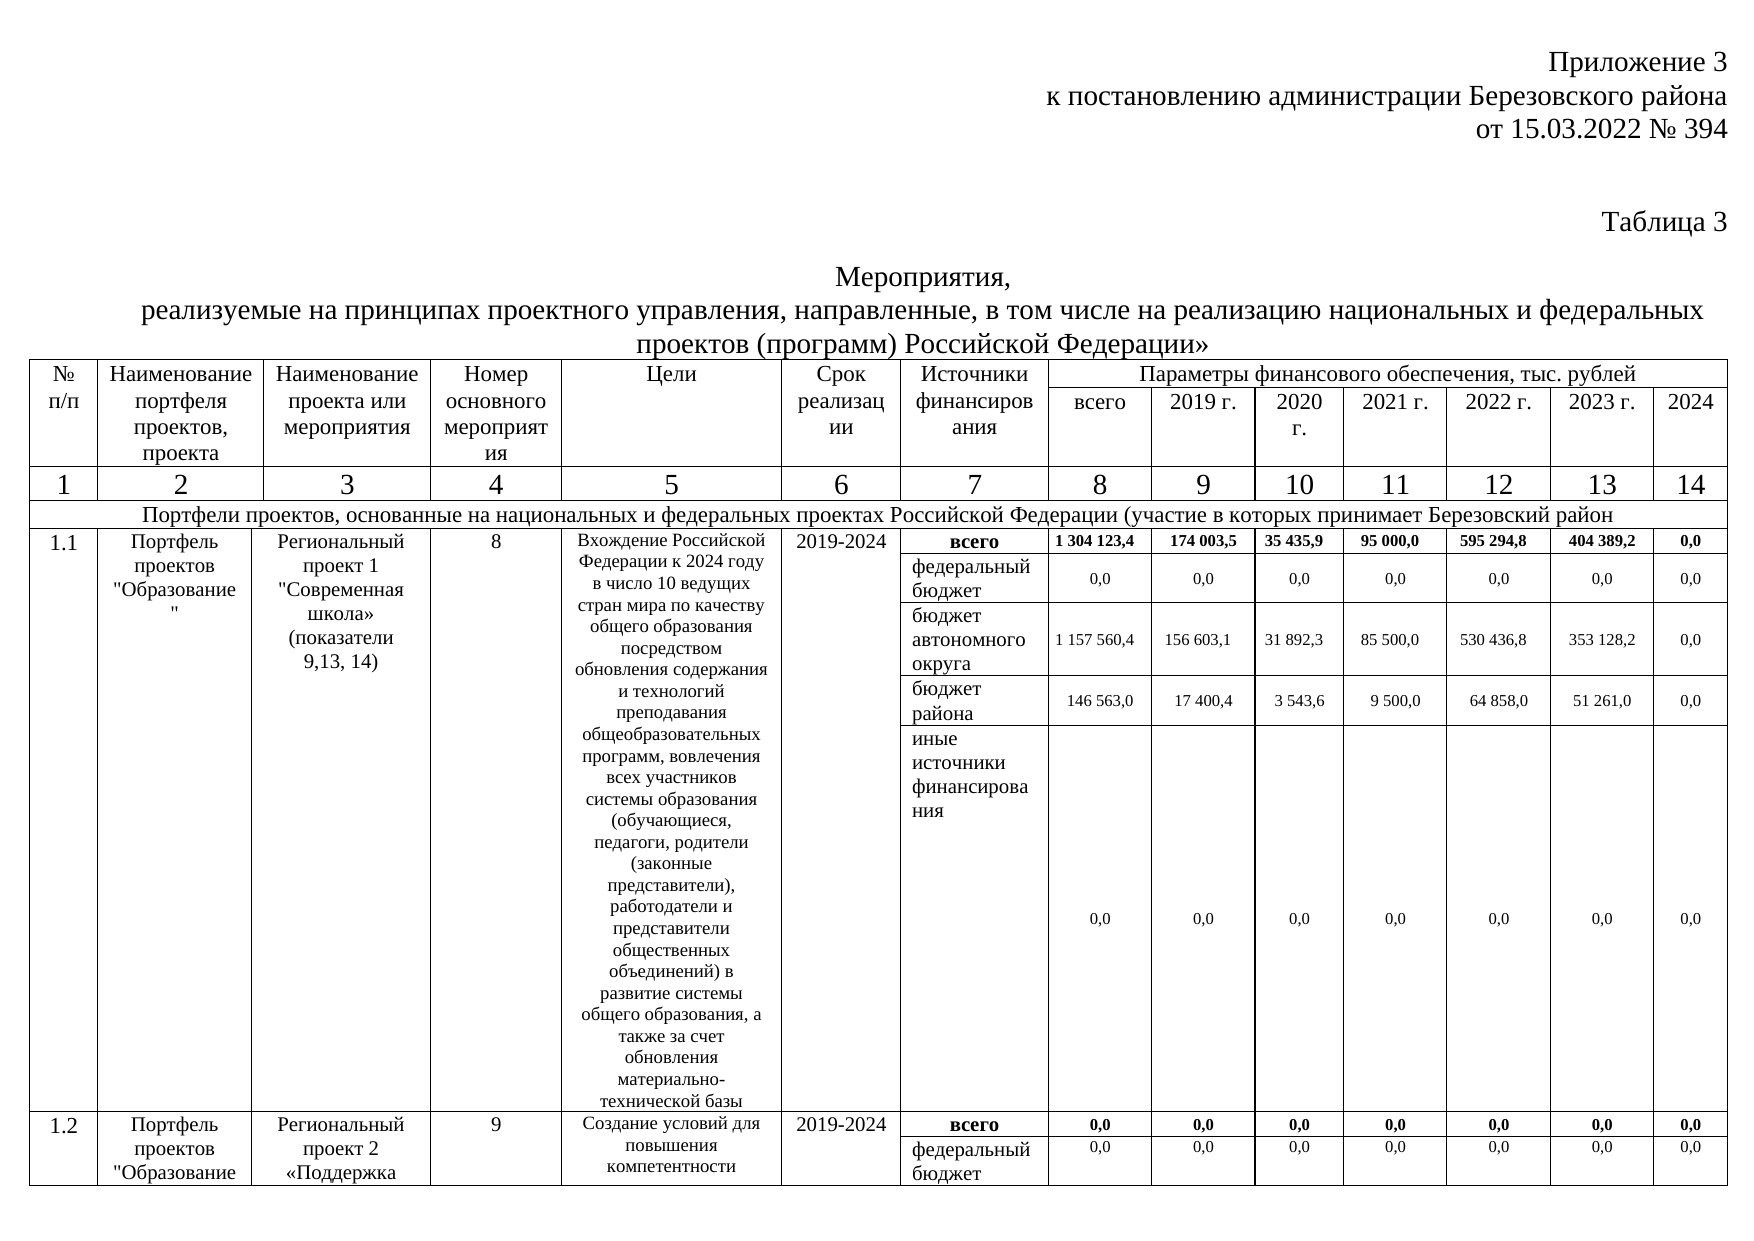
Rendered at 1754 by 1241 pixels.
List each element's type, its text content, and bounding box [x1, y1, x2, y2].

table_cell 9 [431, 1112, 561, 1185]
table_cell 0,0 [1256, 1112, 1343, 1136]
table_cell 0,0 [1344, 1112, 1446, 1136]
table_cell 2 [98, 467, 263, 500]
table_cell Вхождение Российской Федерации к 2024 году в число 10 ведущих стран мира по качеству общего образования посредством обновления содержания и технологий преподавания общеобразовательных программ, вовлечения всех участников системы образования (обучающиеся, педагоги, родители (законные представители), работодатели и представители общественных объединений) в развитие системы общего образования, а также за счет обновления материально-технической базы [562, 529, 781, 1111]
table_header Наименование портфеля проектов, проекта [98, 360, 263, 466]
table_cell 8 [1049, 467, 1151, 500]
table_cell 0,0 [1551, 1112, 1653, 1136]
table_cell 4 [431, 467, 561, 500]
table_cell 6 [782, 467, 900, 500]
table_cell 51 261,0 [1551, 676, 1653, 724]
table_cell 0,0 [1152, 726, 1254, 1111]
table_cell 1 [30, 467, 97, 500]
table_cell 530 436,8 [1447, 603, 1550, 675]
table_cell всего [901, 529, 1048, 553]
table_cell 7 [901, 467, 1048, 500]
text Мероприятия, [118, 259, 1728, 292]
table_cell Региональный проект 2 «Поддержка семей, имеющих детей» (показатель 10) [252, 1112, 430, 1185]
table_cell Региональный проект 1 "Современная школа» (показатели 9,13, 14) [252, 529, 430, 1111]
table_cell 1.1 [30, 529, 97, 1111]
table_cell 0,0 [1551, 1137, 1653, 1185]
table_cell Портфель проектов "Образование" [98, 529, 251, 1111]
table_cell 0,0 [1256, 1137, 1343, 1185]
table_cell 0,0 [1654, 529, 1727, 553]
table_cell 156 603,1 [1152, 603, 1254, 675]
table_cell 174 003,5 [1152, 529, 1254, 553]
table_cell 0,0 [1654, 554, 1727, 602]
table_cell 0,0 [1344, 726, 1446, 1111]
table_cell 0,0 [1654, 726, 1727, 1111]
table_cell федеральный бюджет [901, 554, 1048, 602]
table_cell 5 [562, 467, 781, 500]
table_cell 0,0 [1551, 726, 1653, 1111]
table_cell 2023 г. [1551, 388, 1653, 466]
table_cell 0,0 [1344, 1137, 1446, 1185]
table_cell 64 858,0 [1447, 676, 1550, 724]
table_cell бюджет района [901, 676, 1048, 724]
table_cell 2019 г. [1152, 388, 1254, 466]
table_header Срок реализации [782, 360, 900, 466]
table_cell 2019-2024 [782, 1112, 900, 1185]
table_cell 2021 г. [1344, 388, 1446, 466]
table_cell 0,0 [1551, 554, 1653, 602]
table_cell 95 000,0 [1344, 529, 1446, 553]
table_cell 595 294,8 [1447, 529, 1550, 553]
table_cell 0,0 [1447, 726, 1550, 1111]
table_cell 1 304 123,4 [1049, 529, 1151, 553]
table_cell Портфель проектов "Образование" [98, 1112, 251, 1185]
table_cell 8 [431, 529, 561, 1111]
table_cell 0,0 [1256, 554, 1343, 602]
table_cell 9 500,0 [1344, 676, 1446, 724]
table_cell 0,0 [1654, 603, 1727, 675]
table_cell 146 563,0 [1049, 676, 1151, 724]
table_cell 85 500,0 [1344, 603, 1446, 675]
text от 15.03.2022 № 394 [118, 111, 1728, 145]
text Приложение 3 [118, 44, 1728, 78]
table_cell 0,0 [1049, 726, 1151, 1111]
table_cell 0,0 [1447, 1112, 1550, 1136]
table_cell 3 543,6 [1256, 676, 1343, 724]
table_cell 17 400,4 [1152, 676, 1254, 724]
table_cell 0,0 [1447, 554, 1550, 602]
table_cell 35 435,9 [1256, 529, 1343, 553]
table_header № п/п [30, 360, 97, 466]
table_cell 0,0 [1152, 554, 1254, 602]
table_cell 353 128,2 [1551, 603, 1653, 675]
table_cell Портфели проектов, основанные на национальных и федеральных проектах Российской Федерации (участие в которых принимает Березовский район [30, 501, 1727, 528]
table_cell 404 389,2 [1551, 529, 1653, 553]
text Таблица 3 [118, 204, 1728, 238]
table_cell 0,0 [1152, 1137, 1254, 1185]
table_cell 0,0 [1152, 1112, 1254, 1136]
table_cell 0,0 [1654, 1137, 1727, 1185]
table_cell 9 [1152, 467, 1254, 500]
table_cell 10 [1256, 467, 1343, 500]
table_header Параметры финансового обеспечения, тыс. рублей [1049, 360, 1727, 387]
table_cell 2024 [1654, 388, 1727, 466]
table_cell 1 157 560,4 [1049, 603, 1151, 675]
table_cell всего [1049, 388, 1151, 466]
table_cell 3 [264, 467, 430, 500]
table_cell 0,0 [1344, 554, 1446, 602]
table_cell 0,0 [1654, 1112, 1727, 1136]
table_cell 0,0 [1049, 1112, 1151, 1136]
table_cell 13 [1551, 467, 1653, 500]
table_cell 12 [1447, 467, 1550, 500]
table_header Цели [562, 360, 781, 466]
text реализуемые на принципах проектного управления, направленные, в том числе на реализацию национальных и федеральных проектов (программ) Российской Федерации» [118, 292, 1728, 359]
text к постановлению администрации Березовского района [118, 78, 1728, 111]
table_cell 0,0 [1049, 554, 1151, 602]
table_cell 1.2 [30, 1112, 97, 1185]
table_cell 0,0 [1256, 726, 1343, 1111]
table_cell 2020 г. [1256, 388, 1343, 466]
table_header Наименование проекта или мероприятия [264, 360, 430, 466]
table_cell федеральный бюджет [901, 1137, 1048, 1185]
table_cell 0,0 [1049, 1137, 1151, 1185]
table_header Номер основного мероприятия [431, 360, 561, 466]
table_cell бюджет автономного округа [901, 603, 1048, 675]
table_cell 0,0 [1654, 676, 1727, 724]
table_cell 11 [1344, 467, 1446, 500]
table_cell 0,0 [1447, 1137, 1550, 1185]
table_cell иные источники финансирования [901, 726, 1048, 1111]
table_cell 2022 г. [1447, 388, 1550, 466]
table_cell всего [901, 1112, 1048, 1136]
table_cell 2019-2024 [782, 529, 900, 1111]
table_cell 31 892,3 [1256, 603, 1343, 675]
table_header Источники финансирования [901, 360, 1048, 466]
table_cell 14 [1654, 467, 1727, 500]
